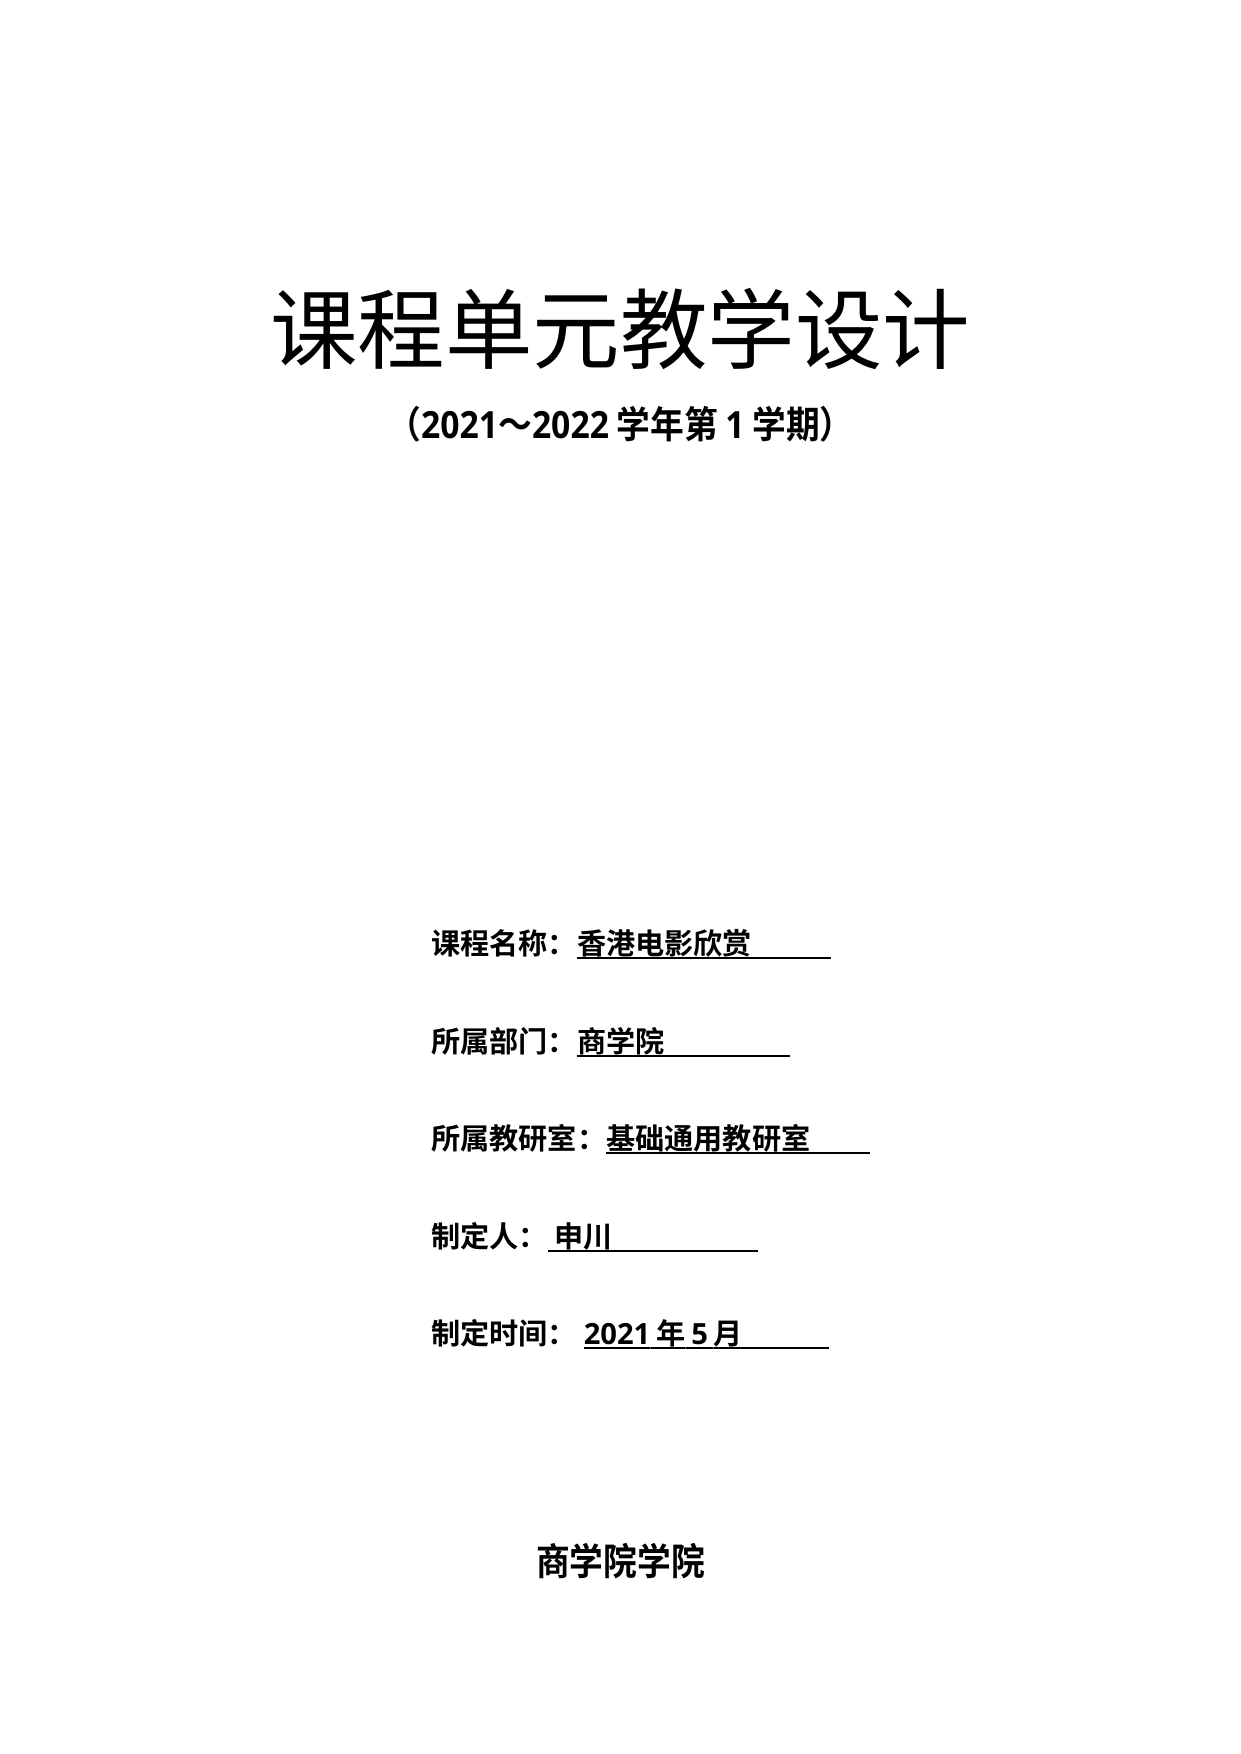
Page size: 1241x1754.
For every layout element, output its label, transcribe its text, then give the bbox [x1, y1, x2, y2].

text 课程名称：香港电影欣赏 [275, 909, 1053, 974]
text 制定时间： 2021年5月 [275, 1299, 1053, 1364]
text 所属教研室：基础通用教研室 [275, 1104, 1053, 1169]
text 所属部门：商学院 [275, 1007, 1053, 1072]
text （2021～2022学年第1学期） [187, 389, 1053, 454]
text 课程单元教学设计 [187, 259, 1053, 389]
text 制定人： 申川 [275, 1202, 1053, 1267]
text 商学院学院 [187, 1527, 1053, 1592]
